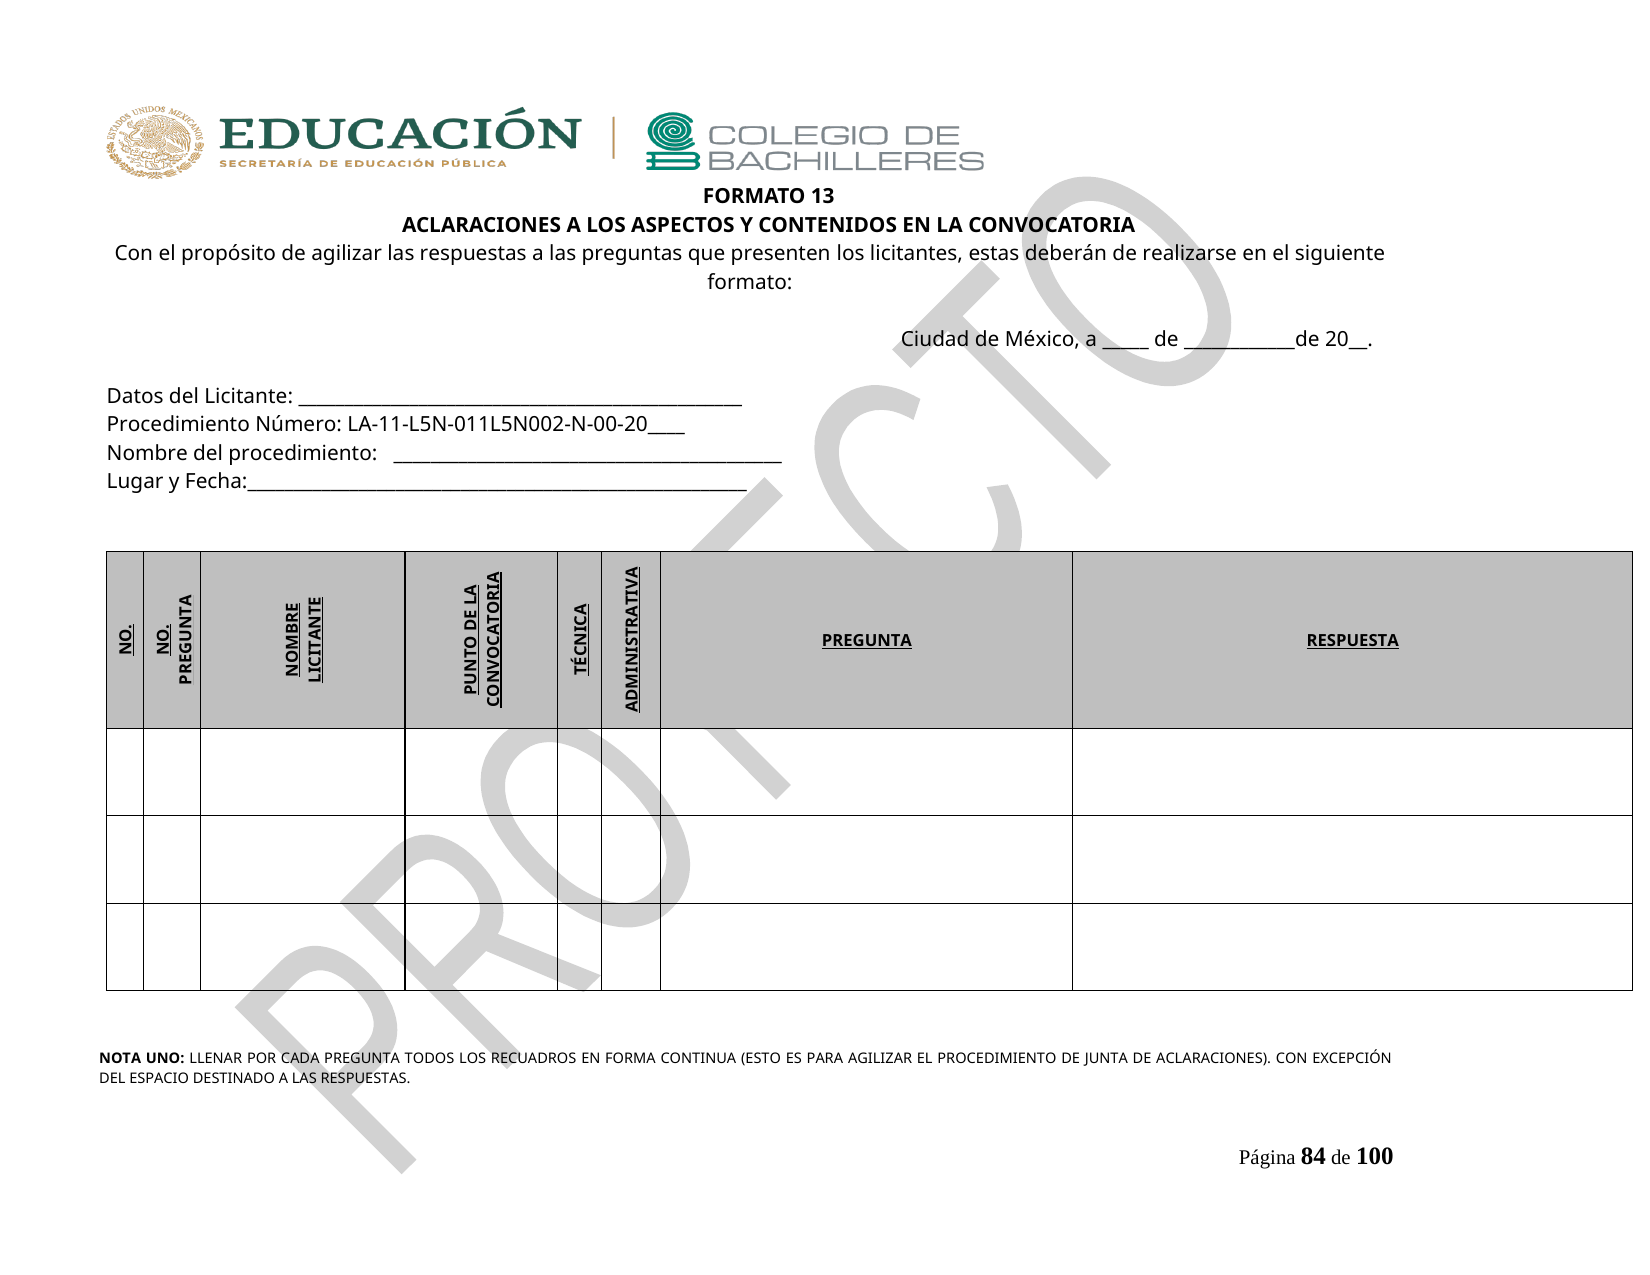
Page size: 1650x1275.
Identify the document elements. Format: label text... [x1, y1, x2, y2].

text Lugar y Fecha:______________________________________________________ [106, 466, 1393, 494]
table_cell [661, 816, 1072, 903]
table_header NO. [107, 552, 143, 728]
table_cell [1073, 729, 1632, 815]
table_header PREGUNTA [661, 552, 1072, 728]
table_cell [201, 816, 404, 903]
table_cell [602, 904, 660, 990]
table_cell [1073, 904, 1632, 990]
table_header PUNTO DE LA CONVOCATORIA [406, 552, 557, 728]
table_cell [144, 816, 200, 903]
table_cell [144, 729, 200, 815]
table_cell [558, 729, 601, 815]
text Procedimiento Número: LA-11-L5N-011L5N002-N-00-20____ [106, 409, 1393, 438]
text FORMATO 13 ACLARACIONES A LOS ASPECTOS Y CONTENIDOS EN LA CONVOCATORIA [144, 182, 1393, 238]
table_cell [107, 729, 143, 815]
table_cell [602, 816, 660, 903]
table_cell [201, 729, 404, 815]
table_header NO. PREGUNTA [144, 552, 200, 728]
table_cell [107, 816, 143, 903]
table_cell [602, 729, 660, 815]
table_cell [661, 729, 1072, 815]
text Nombre del procedimiento: __________________________________________ [106, 438, 1393, 466]
table_cell [558, 816, 601, 903]
table_cell [107, 904, 143, 990]
table_cell [406, 816, 557, 903]
picture [106, 106, 984, 179]
text NOTA UNO: LLENAR POR CADA PREGUNTA TODOS LOS RECUADROS EN FORMA CONTINUA (ESTO ES PARA AGILIZAR EL PROCEDIMIENTO DE JUNTA DE ACLARACIONES). CON EXCEPCIÓN DEL ESPACIO DESTINADO A LAS RESPUESTAS. [99, 1048, 1393, 1088]
table_header NOMBRE LICITANTE [201, 552, 404, 728]
table_cell [661, 904, 1072, 990]
text Datos del Licitante: ________________________________________________ [106, 381, 1393, 409]
table_header RESPUESTA [1073, 552, 1632, 728]
table_cell [201, 904, 404, 990]
text Ciudad de México, a _____ de ____________de 20__. [106, 324, 1373, 352]
table_header ADMINISTRATIVA [602, 552, 660, 728]
table_header TÉCNICA [558, 552, 601, 728]
table_cell [406, 729, 557, 815]
table_cell [558, 904, 601, 990]
table_cell [144, 904, 200, 990]
text Con el propósito de agilizar las respuestas a las preguntas que presenten los licitantes, estas deberán de realizarse en el siguiente formato: [106, 238, 1393, 295]
table_cell [1073, 816, 1632, 903]
table_cell [406, 904, 557, 990]
